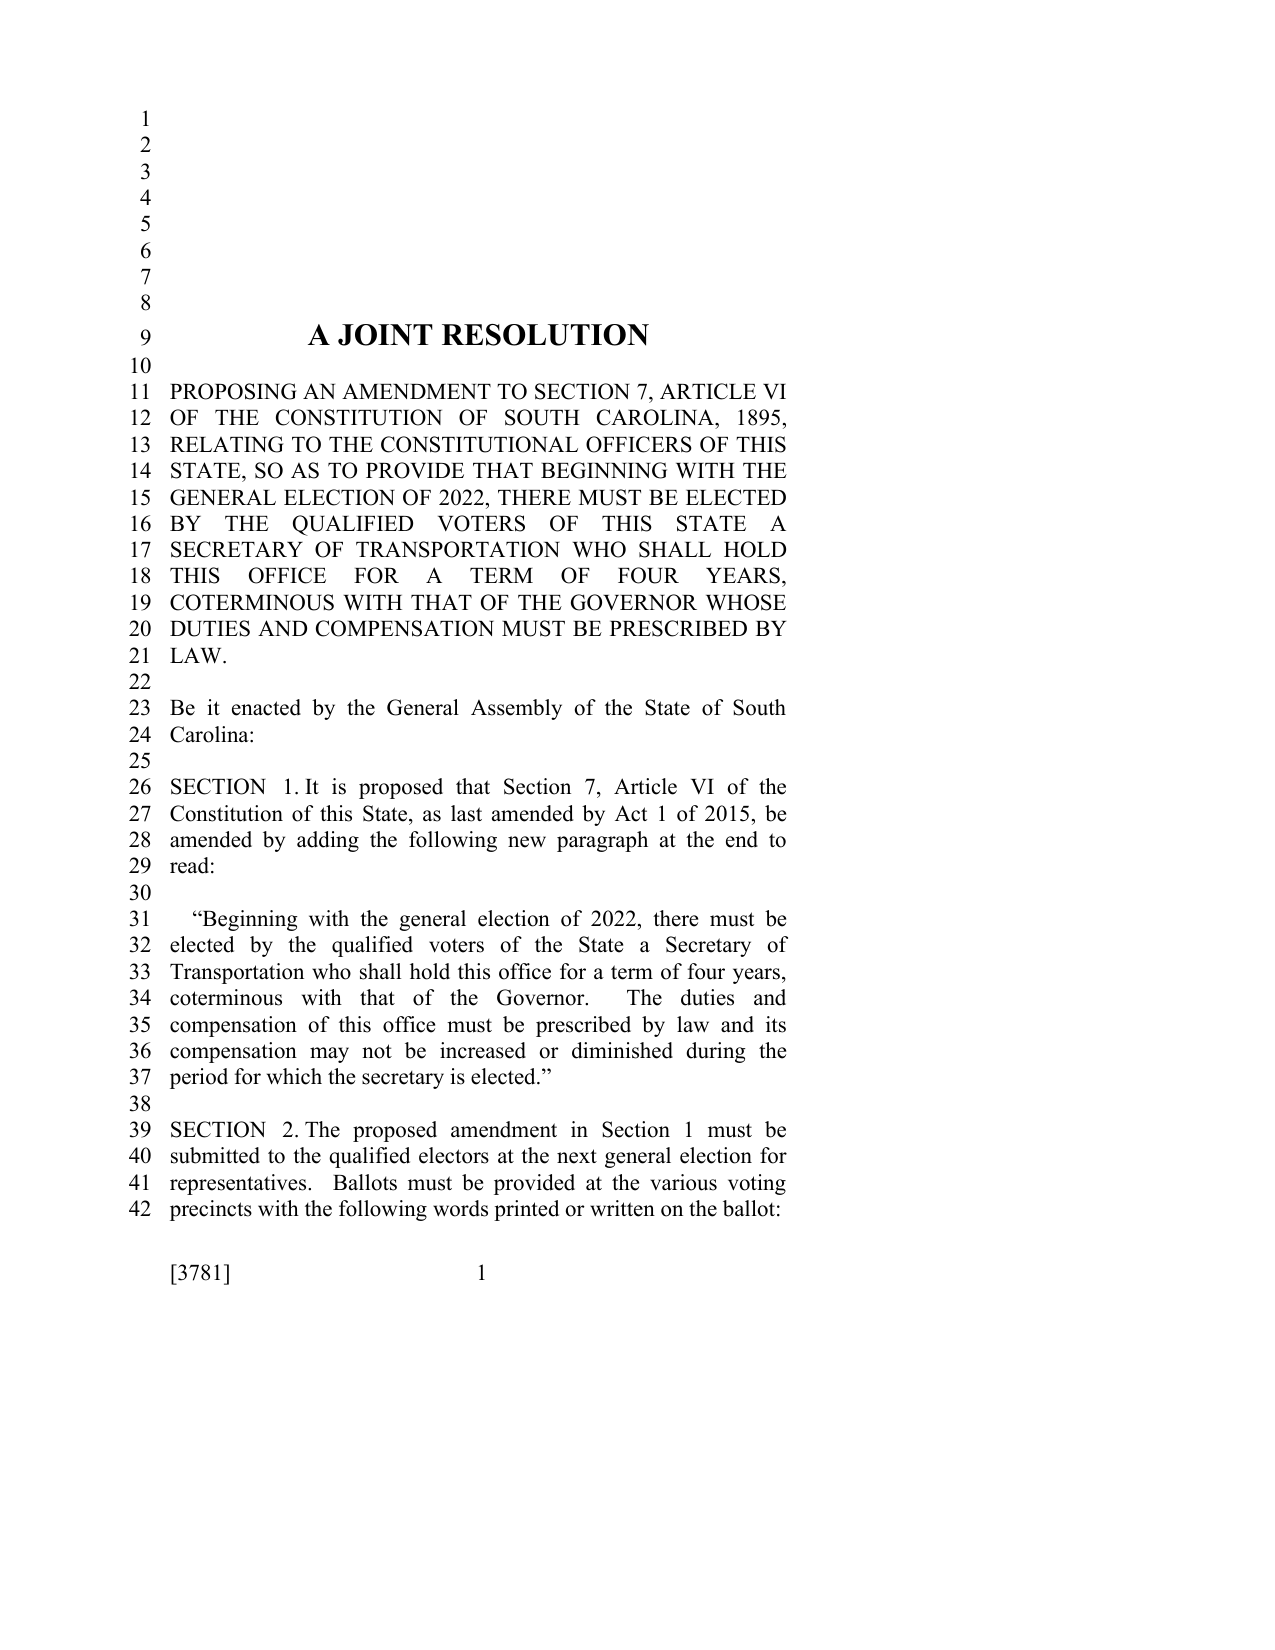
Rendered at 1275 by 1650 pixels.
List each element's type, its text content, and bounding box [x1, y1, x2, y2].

text A JOINT RESOLUTION [169, 316, 787, 352]
text PROPOSING AN AMENDMENT TO SECTION 7, ARTICLE VI OF THE CONSTITUTION OF SOUTH CAROLINA, 1895, RELATING TO THE CONSTITUTIONAL OFFICERS OF THIS STATE, SO AS TO PROVIDE THAT BEGINNING WITH THE GENERAL ELECTION OF 2022, THERE MUST BE ELECTED BY THE QUALIFIED VOTERS OF THIS STATE A SECRETARY OF TRANSPORTATION WHO SHALL HOLD THIS OFFICE FOR A TERM OF FOUR YEARS, COTERMINOUS WITH THAT OF THE GOVERNOR WHOSE DUTIES AND COMPENSATION MUST BE PRESCRIBED BY LAW. [169, 378, 787, 668]
text Be it enacted by the General Assembly of the State of South Carolina: [169, 694, 787, 747]
text “Beginning with the general election of 2022, there must be elected by the qualified voters of the State a Secretary of Transportation who shall hold this office for a term of four years, coterminous with that of the Governor. The duties and compensation of this office must be prescribed by law and its compensation may not be increased or diminished during the period for which the secretary is elected.” [169, 905, 787, 1090]
text SECTION 1. It is proposed that Section 7, Article VI of the Constitution of this State, as last amended by Act 1 of 2015, be amended by adding the following new paragraph at the end to read: [169, 773, 787, 879]
text SECTION 2. The proposed amendment in Section 1 must be submitted to the qualified electors at the next general election for representatives. Ballots must be provided at the various voting precincts with the following words printed or written on the ballot: [169, 1116, 787, 1221]
